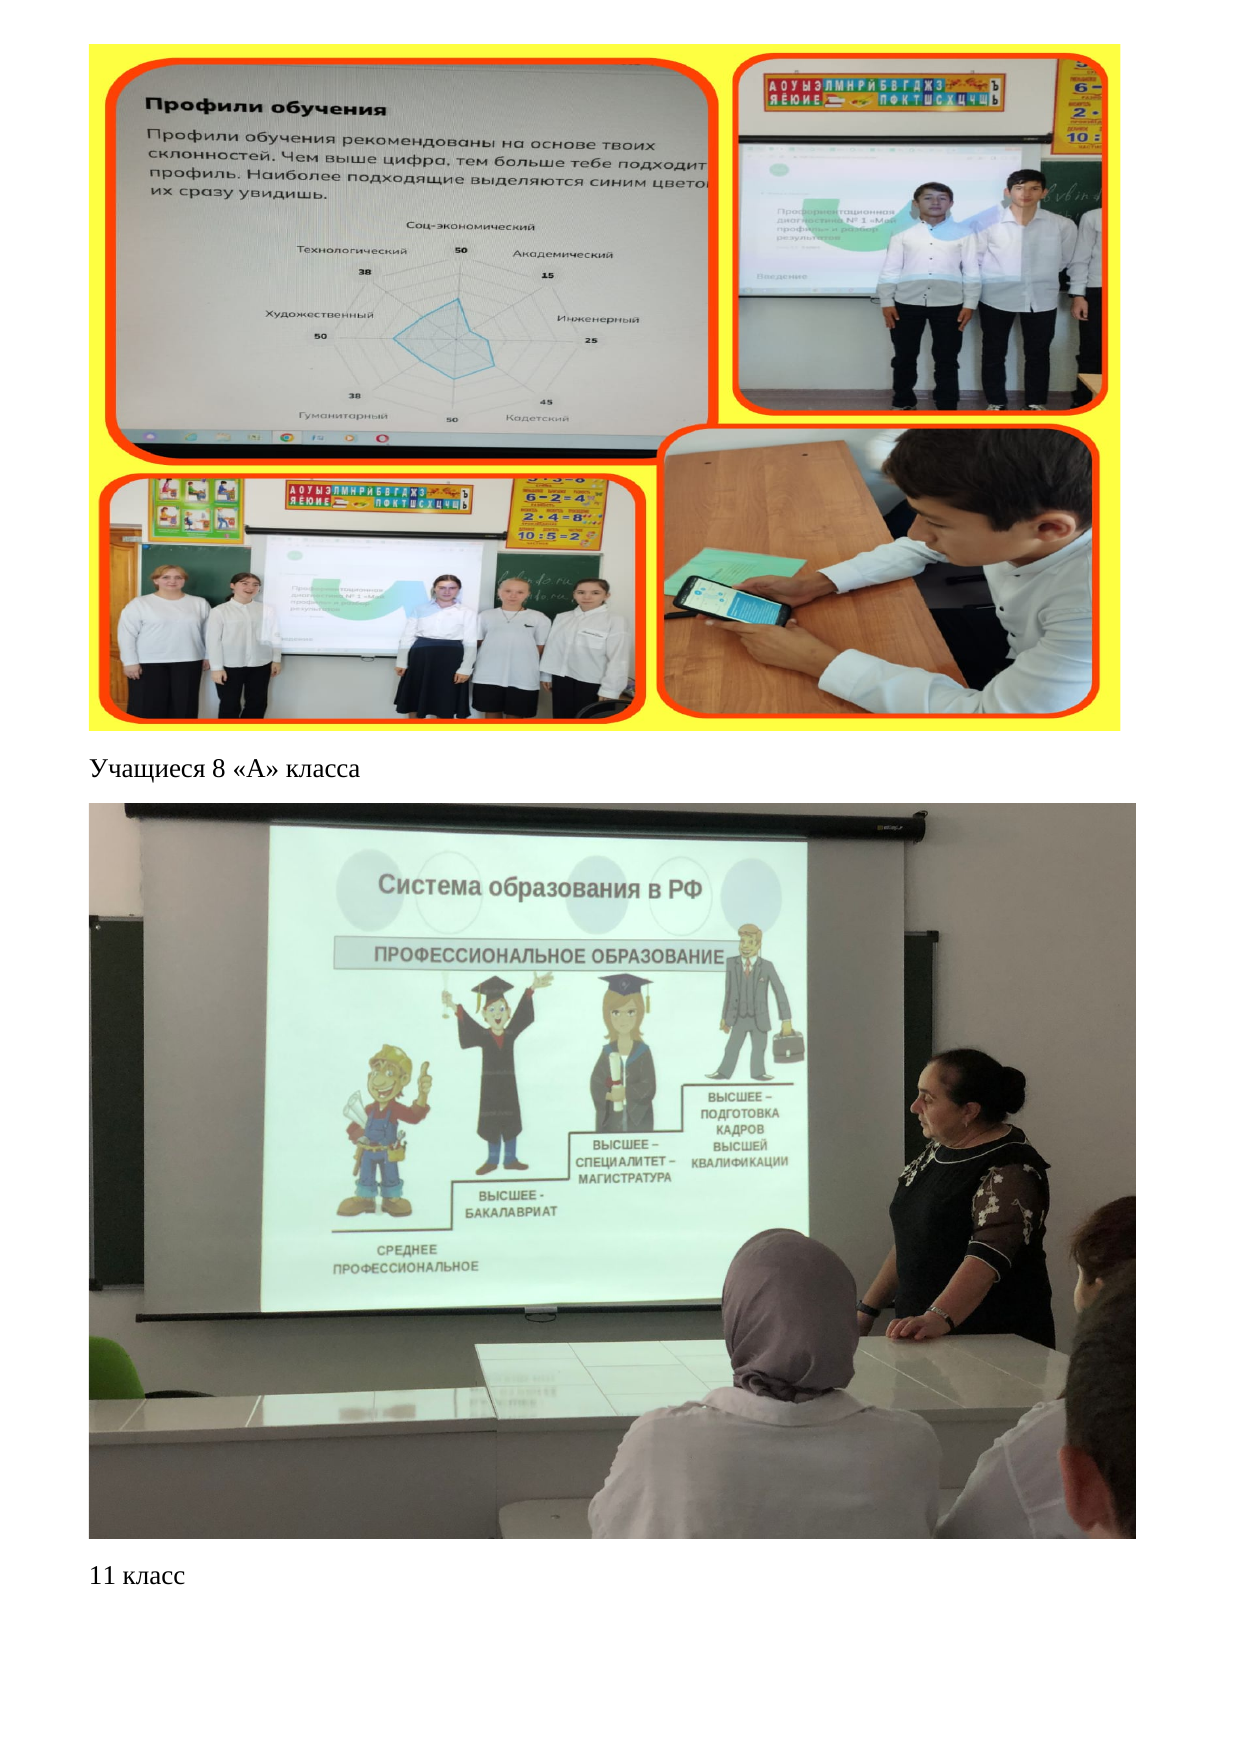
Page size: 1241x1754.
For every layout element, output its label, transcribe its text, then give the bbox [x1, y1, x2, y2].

text 11 класс [89, 1559, 1152, 1590]
picture [88, 803, 1136, 1539]
picture [88, 44, 1121, 731]
text Учащиеся 8 «А» класса [89, 752, 1152, 783]
